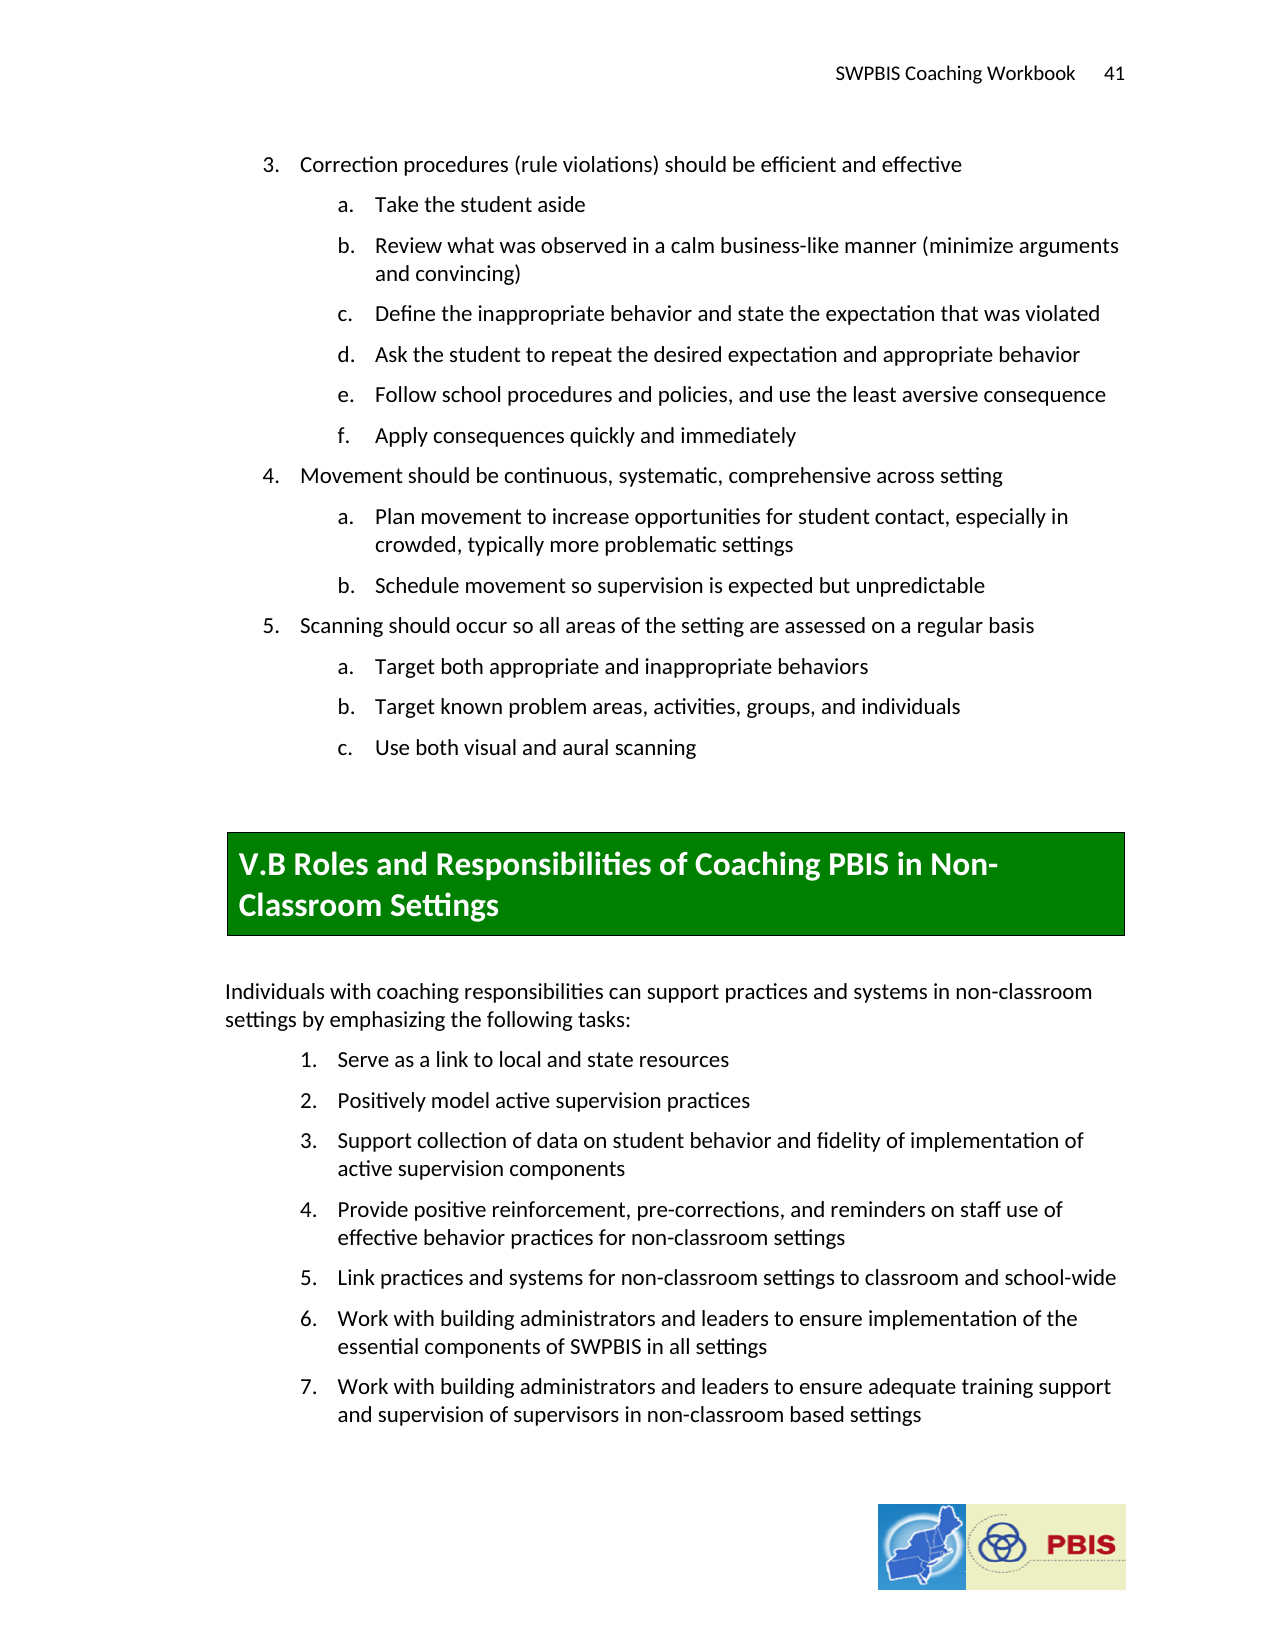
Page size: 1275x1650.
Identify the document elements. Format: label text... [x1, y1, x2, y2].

list Plan movement to increase opportunities for student contact, especially in crowded, typically more problematic settings [337, 502, 1125, 558]
list Work with building administrators and leaders to ensure implementation of the essential components of SWPBIS in all settings [300, 1304, 1125, 1360]
list Apply consequences quickly and immediately [337, 421, 1125, 449]
list Target both appropriate and inappropriate behaviors [337, 652, 1125, 680]
list Link practices and systems for non-classroom settings to classroom and school-wide [300, 1263, 1125, 1291]
list Movement should be continuous, systematic, comprehensive across setting [262, 462, 1125, 490]
list Follow school procedures and policies, and use the least aversive consequence [337, 381, 1125, 409]
list Use both visual and aural scanning [337, 733, 1125, 761]
list Positively model active supervision practices [300, 1086, 1125, 1114]
list Correction procedures (rule violations) should be efficient and effective [262, 150, 1125, 178]
list Take the student aside [337, 191, 1125, 218]
table_header V.B Roles and Responsibilities of Coaching PBIS in Non-Classroom Settings [228, 833, 1124, 935]
list Provide positive reinforcement, pre-corrections, and reminders on staff use of effective behavior practices for non-classroom settings [300, 1195, 1125, 1251]
list Serve as a link to local and state resources [300, 1045, 1125, 1073]
list Support collection of data on student behavior and fidelity of implementation of active supervision components [300, 1126, 1125, 1182]
list Schedule movement so supervision is expected but unpredictable [337, 571, 1125, 599]
text Individuals with coaching responsibilities can support practices and systems in non-classroom settings by emphasizing the following tasks: [225, 977, 1125, 1033]
list Define the inappropriate behavior and state the expectation that was violated [337, 299, 1125, 328]
list Ask the student to repeat the desired expectation and appropriate behavior [337, 340, 1125, 368]
list Work with building administrators and leaders to ensure adequate training support and supervision of supervisors in non-classroom based settings [300, 1372, 1125, 1428]
list Scanning should occur so all areas of the setting are assessed on a regular basis [262, 611, 1125, 639]
list Review what was observed in a calm business-like manner (minimize arguments and convincing) [337, 231, 1125, 287]
list Target known problem areas, activities, groups, and individuals [337, 692, 1125, 720]
picture [878, 1504, 1126, 1590]
